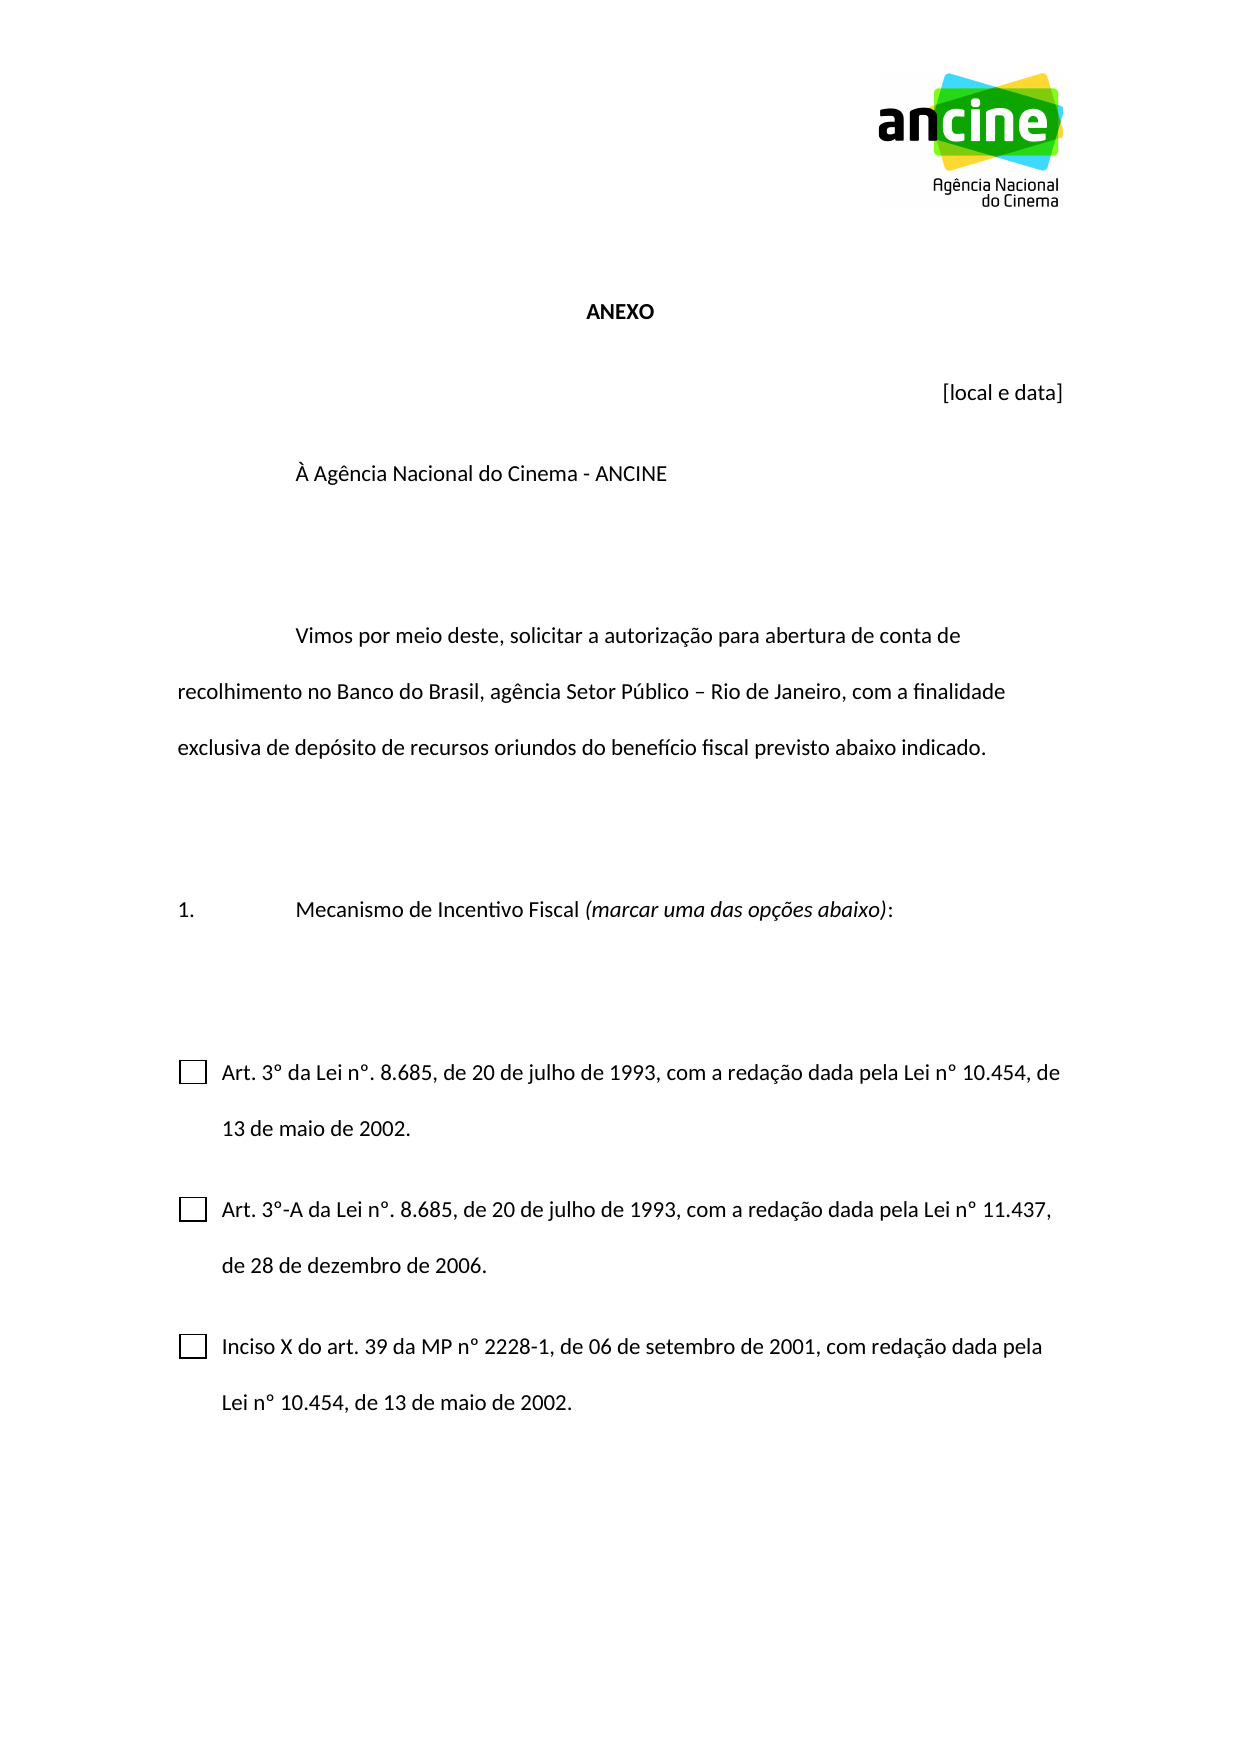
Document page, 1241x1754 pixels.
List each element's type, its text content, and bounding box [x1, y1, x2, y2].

text [local e data] [177, 378, 1063, 406]
text 1. Mecanismo de Incentivo Fiscal (marcar uma das opções abaixo): [177, 896, 1063, 924]
text Art. 3º-A da Lei nº. 8.685, de 20 de julho de 1993, com a redação dada pela Lei nº 11.437, de 28 de dezembro de 2006. [222, 1195, 1063, 1279]
picture [878, 73, 1064, 207]
text Art. 3º da Lei nº. 8.685, de 20 de julho de 1993, com a redação dada pela Lei nº 10.454, de 13 de maio de 2002. [222, 1058, 1063, 1142]
text Vimos por meio deste, solicitar a autorização para abertura de conta de recolhimento no , agência Setor Público – Rio de Janeiro, com a finalidade exclusiva de depósito de recursos oriundos do benefício fiscal previsto abaixo indicado. [177, 621, 1063, 762]
text À Agência Nacional do Cinema - ANCINE [177, 459, 812, 487]
text Inciso X do art. 39 da MP nº 2228-1, de 06 de setembro de 2001, com redação dada pela Lei nº 10.454, de 13 de maio de 2002. [222, 1332, 1063, 1416]
text ANEXO [177, 297, 1063, 325]
